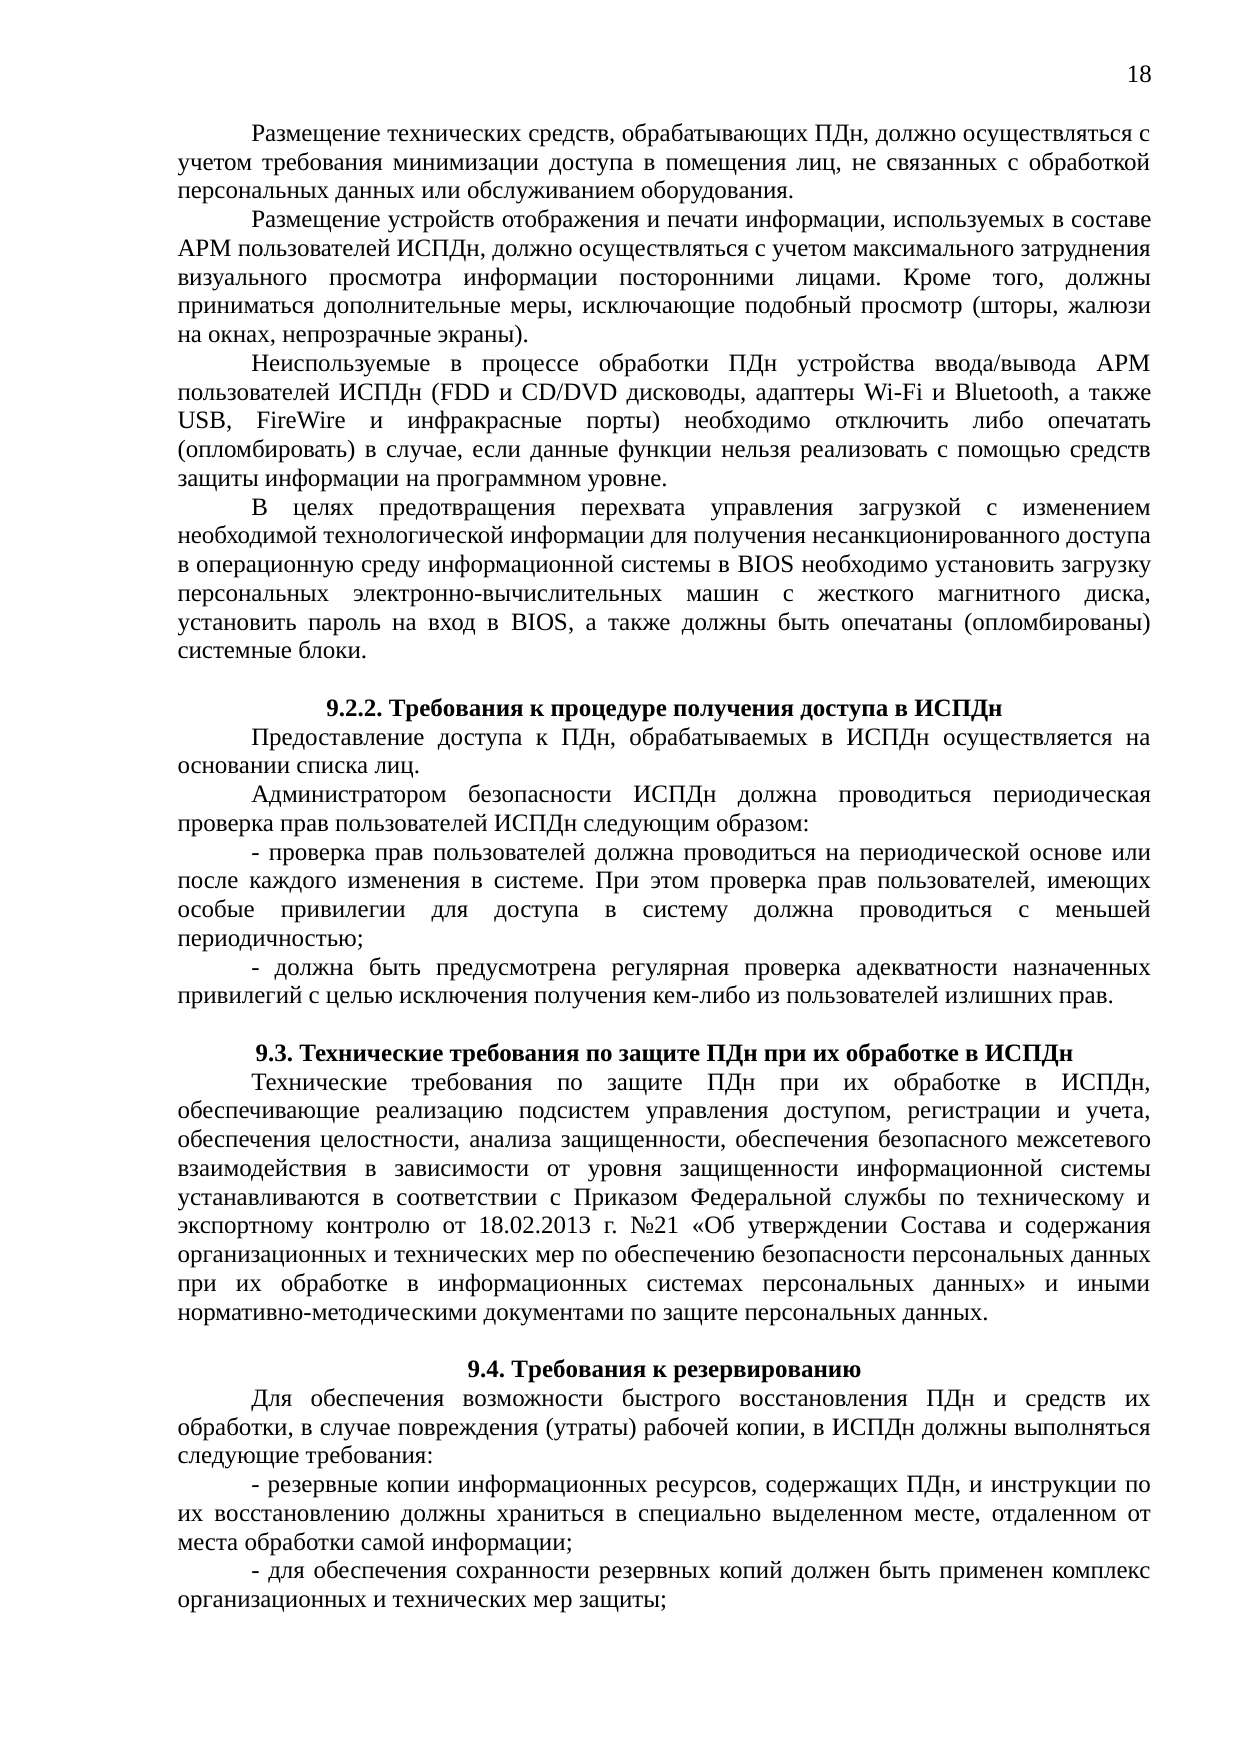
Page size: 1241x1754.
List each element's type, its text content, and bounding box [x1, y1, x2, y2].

text Предоставление доступа к ПДн, обрабатываемых в ИСПДн осуществляется на основании списка лиц. [177, 722, 1152, 779]
text - резервные копии информационных ресурсов, содержащих ПДн, и инструкции по их восстановлению должны храниться в специально выделенном месте, отдаленном от места обработки самой информации; [177, 1469, 1152, 1556]
text - должна быть предусмотрена регулярная проверка адекватности назначенных привилегий с целью исключения получения кем-либо из пользователей излишних прав. [177, 952, 1152, 1009]
text Технические требования по защите ПДн при их обработке в ИСПДн, обеспечивающие реализацию подсистем управления доступом, регистрации и учета, обеспечения целостности, анализа защищенности, обеспечения безопасного межсетевого взаимодействия в зависимости от уровня защищенности информационной системы устанавливаются в соответствии с Приказом Федеральной службы по техническому и экспортному контролю от 18.02.2013 г. №21 «Об утверждении Состава и содержания организационных и технических мер по обеспечению безопасности персональных данных при их обработке в информационных системах персональных данных» и иными нормативно-методическими документами по защите персональных данных. [177, 1067, 1152, 1326]
text 9.2.2. Требования к процедуре получения доступа в ИСПДн [177, 693, 1152, 722]
text Администратором безопасности ИСПДн должна проводиться периодическая проверка прав пользователей ИСПДн следующим образом: [177, 779, 1152, 837]
text 9.4. Требования к резервированию [177, 1354, 1152, 1383]
text Неиспользуемые в процессе обработки ПДн устройства ввода/вывода АРМ пользователей ИСПДн (FDD и CD/DVD дисководы, адаптеры Wi-Fi и Bluetooth, а также USB, FireWire и инфракрасные порты) необходимо отключить либо опечатать (опломбировать) в случае, если данные функции нельзя реализовать с помощью средств защиты информации на программном уровне. [177, 348, 1152, 492]
text Размещение устройств отображения и печати информации, используемых в составе АРМ пользователей ИСПДн, должно осуществляться с учетом максимального затруднения визуального просмотра информации посторонними лицами. Кроме того, должны приниматься дополнительные меры, исключающие подобный просмотр (шторы, жалюзи на окнах, непрозрачные экраны). [177, 204, 1152, 348]
subtitle 9.3. Технические требования по защите ПДн при их обработке в ИСПДн [177, 1038, 1152, 1067]
text В целях предотвращения перехвата управления загрузкой с изменением необходимой технологической информации для получения несанкционированного доступа в операционную среду информационной системы в BIOS необходимо установить загрузку персональных электронно-вычислительных машин с жесткого магнитного диска, установить пароль на вход в BIOS, а также должны быть опечатаны (опломбированы) системные блоки. [177, 492, 1152, 664]
text Размещение технических средств, обрабатывающих ПДн, должно осуществляться с учетом требования минимизации доступа в помещения лиц, не связанных с обработкой персональных данных или обслуживанием оборудования. [177, 118, 1152, 204]
text - для обеспечения сохранности резервных копий должен быть применен комплекс организационных и технических мер защиты; [177, 1556, 1152, 1613]
text - проверка прав пользователей должна проводиться на периодической основе или после каждого изменения в системе. При этом проверка прав пользователей, имеющих особые привилегии для доступа в систему должна проводиться с меньшей периодичностью; [177, 837, 1152, 952]
text Для обеспечения возможности быстрого восстановления ПДн и средств их обработки, в случае повреждения (утраты) рабочей копии, в ИСПДн должны выполняться следующие требования: [177, 1383, 1152, 1469]
